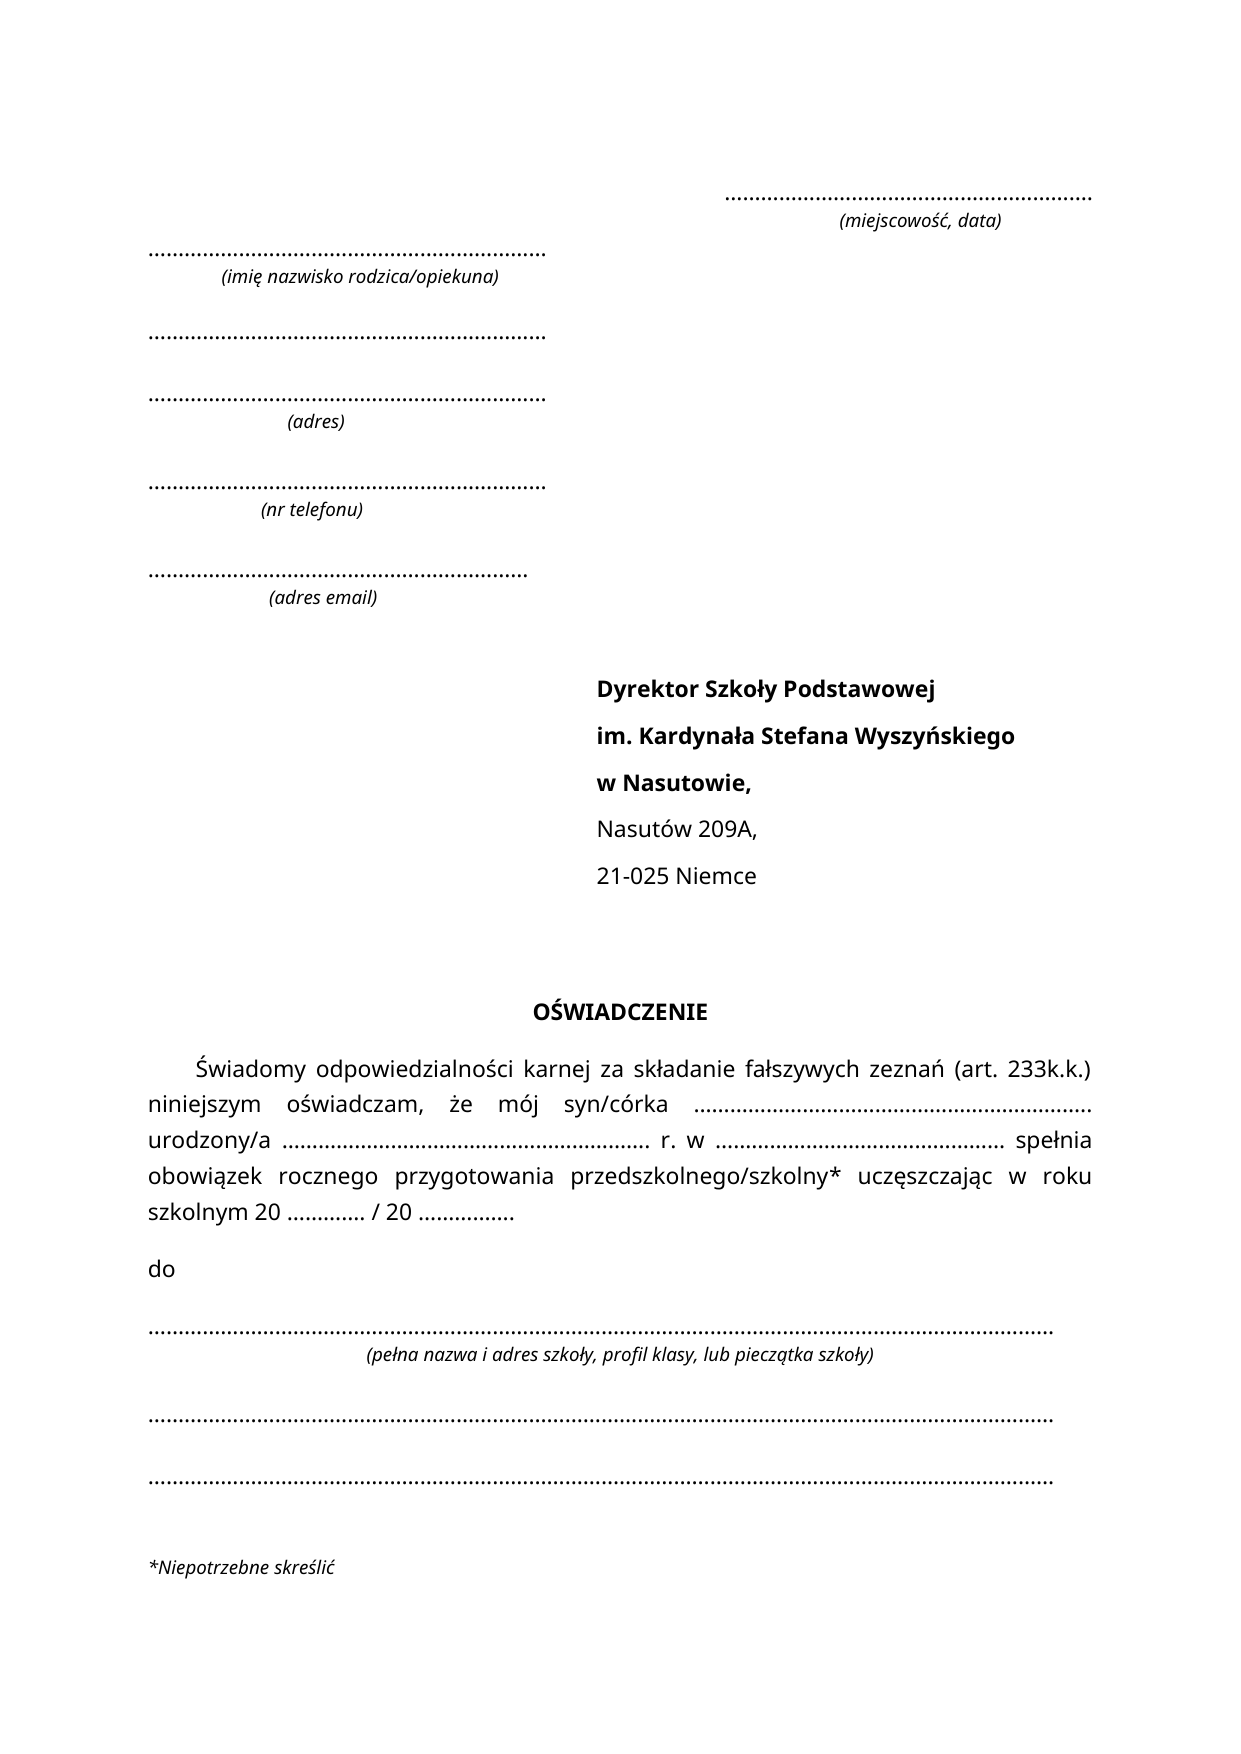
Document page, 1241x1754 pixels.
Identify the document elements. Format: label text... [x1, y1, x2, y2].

text …………………………………………………………………………………………………………………………………… [148, 1460, 1093, 1492]
text ………………………………………………………… [148, 465, 1093, 496]
text (imię nazwisko rodzica/opiekuna) [148, 264, 1093, 289]
text ………………………………………………………… [148, 377, 1093, 408]
text ……………………………………………………… [148, 553, 1093, 584]
text (pełna nazwa i adres szkoły, profil klasy, lub pieczątka szkoły) [148, 1341, 1093, 1367]
text Dyrektor Szkoły Podstawowej im. Kardynała Stefana Wyszyńskiego w Nasutowie, Nasutów 209A, 21-025 Niemce [596, 673, 1093, 892]
text ………………………………………………………… [148, 232, 1093, 264]
text (adres) [148, 408, 1093, 434]
text Świadomy odpowiedzialności karnej za składanie fałszywych zeznań (art. 233k.k.) niniejszym oświadczam, że mój syn/córka …………………………………………….………….. urodzony/a ……………………………………………………. r. w ………………………………………… spełnia obowiązek rocznego przygotowania przedszkolnego/szkolny* uczęszczając w roku szkolnym 20 …………. / 20 ……………. [148, 1052, 1093, 1227]
text …………………………………………………………………………………………………………………………………… [148, 1398, 1093, 1429]
text (adres email) [221, 584, 1093, 610]
text do [148, 1253, 1093, 1284]
text …………………………………………………………………………………………………………………………………… [148, 1310, 1093, 1341]
text (nr telefonu) [148, 496, 1093, 522]
text ……………………………………………………. [148, 148, 1093, 207]
text OŚWIADCZENIE [148, 996, 1093, 1027]
text ………………………………………………………… [148, 315, 1093, 346]
text (miejscowość, data) [148, 207, 1093, 232]
text *Niepotrzebne skreślić [148, 1554, 1093, 1579]
